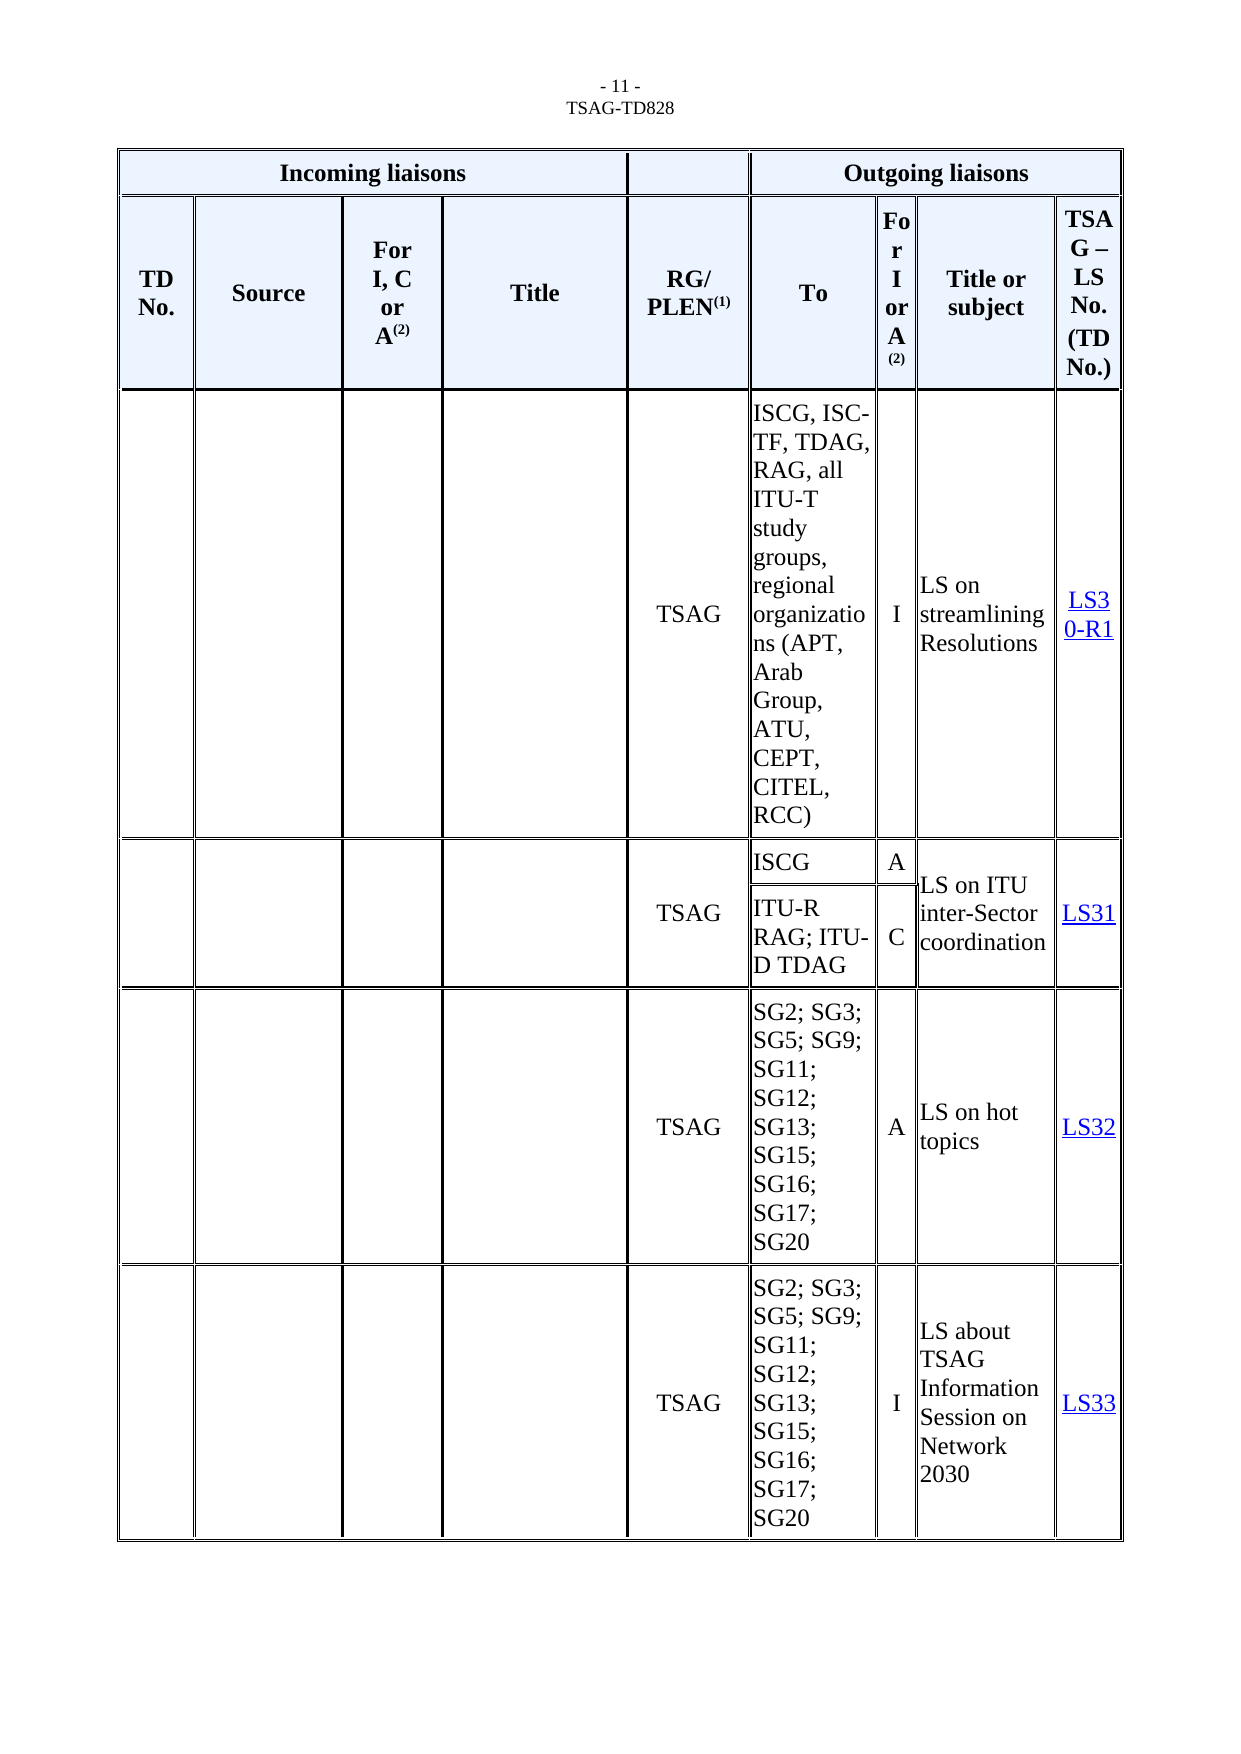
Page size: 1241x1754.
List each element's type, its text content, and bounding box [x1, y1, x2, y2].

table_cell To [752, 197, 875, 388]
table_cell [752, 990, 875, 1262]
table_cell [196, 391, 341, 836]
table_cell A [878, 990, 915, 1262]
table_header Outgoing liaisons [750, 151, 1120, 194]
table_cell A [878, 840, 915, 883]
table_cell LS about TSAG Information Session on Network 2030 [917, 1266, 1056, 1538]
table_cell [342, 1266, 442, 1538]
table_cell ITU-R RAG; ITU-D TDAG [752, 886, 875, 986]
table_cell I [878, 391, 915, 836]
table_cell ISCG [752, 840, 875, 883]
table_cell RG/PLEN(1) [629, 197, 748, 388]
table_cell Title or subject [918, 197, 1054, 388]
table_cell [120, 986, 193, 1262]
table_cell [444, 990, 626, 1262]
table_cell LS33 [1056, 1263, 1121, 1538]
table_cell LS31 [1057, 836, 1121, 986]
table_cell [195, 1266, 342, 1538]
table_cell TSAG [629, 840, 748, 986]
table_cell [196, 990, 341, 1262]
table_header [627, 149, 750, 194]
table_cell [344, 840, 441, 986]
table_cell ISCG, ISC-TF, TDAG, RAG, all ITU-T study groups, regional organizations (APT, Arab Group, ATU, CEPT, CITEL, RCC) [752, 391, 875, 836]
table_cell TSAG [627, 1263, 750, 1538]
table_cell LS32 [1057, 986, 1121, 1262]
table_cell [344, 990, 441, 1262]
table_cell [120, 1263, 194, 1538]
table_cell [196, 840, 341, 986]
table_cell TSAG [629, 990, 748, 1262]
table_cell [344, 391, 441, 836]
table_cell Title [444, 197, 626, 388]
table_cell [442, 1266, 627, 1538]
table_header Incoming liaisons [120, 151, 627, 194]
table_cell Source [196, 197, 341, 388]
table_cell TD No. [118, 194, 194, 388]
table_cell C [878, 886, 915, 986]
table_cell LS on streamlining Resolutions [918, 391, 1054, 836]
table_cell [444, 840, 626, 986]
table_cell I [876, 1266, 917, 1538]
table_cell [120, 836, 193, 986]
table_cell [118, 388, 193, 836]
table_cell TSAG [629, 391, 748, 836]
table_cell LS on ITU inter-Sector coordination [918, 840, 1054, 986]
table_cell LS on hot topics [918, 990, 1054, 1262]
table_cell TSAG – LS No. (TD No.) [1056, 194, 1122, 388]
table_cell For I, C or A(2) [344, 197, 441, 388]
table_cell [750, 1266, 876, 1538]
table_cell For I or A(2) [878, 197, 915, 388]
table_cell LS30-R1 [1057, 388, 1122, 836]
table_cell [444, 391, 626, 836]
